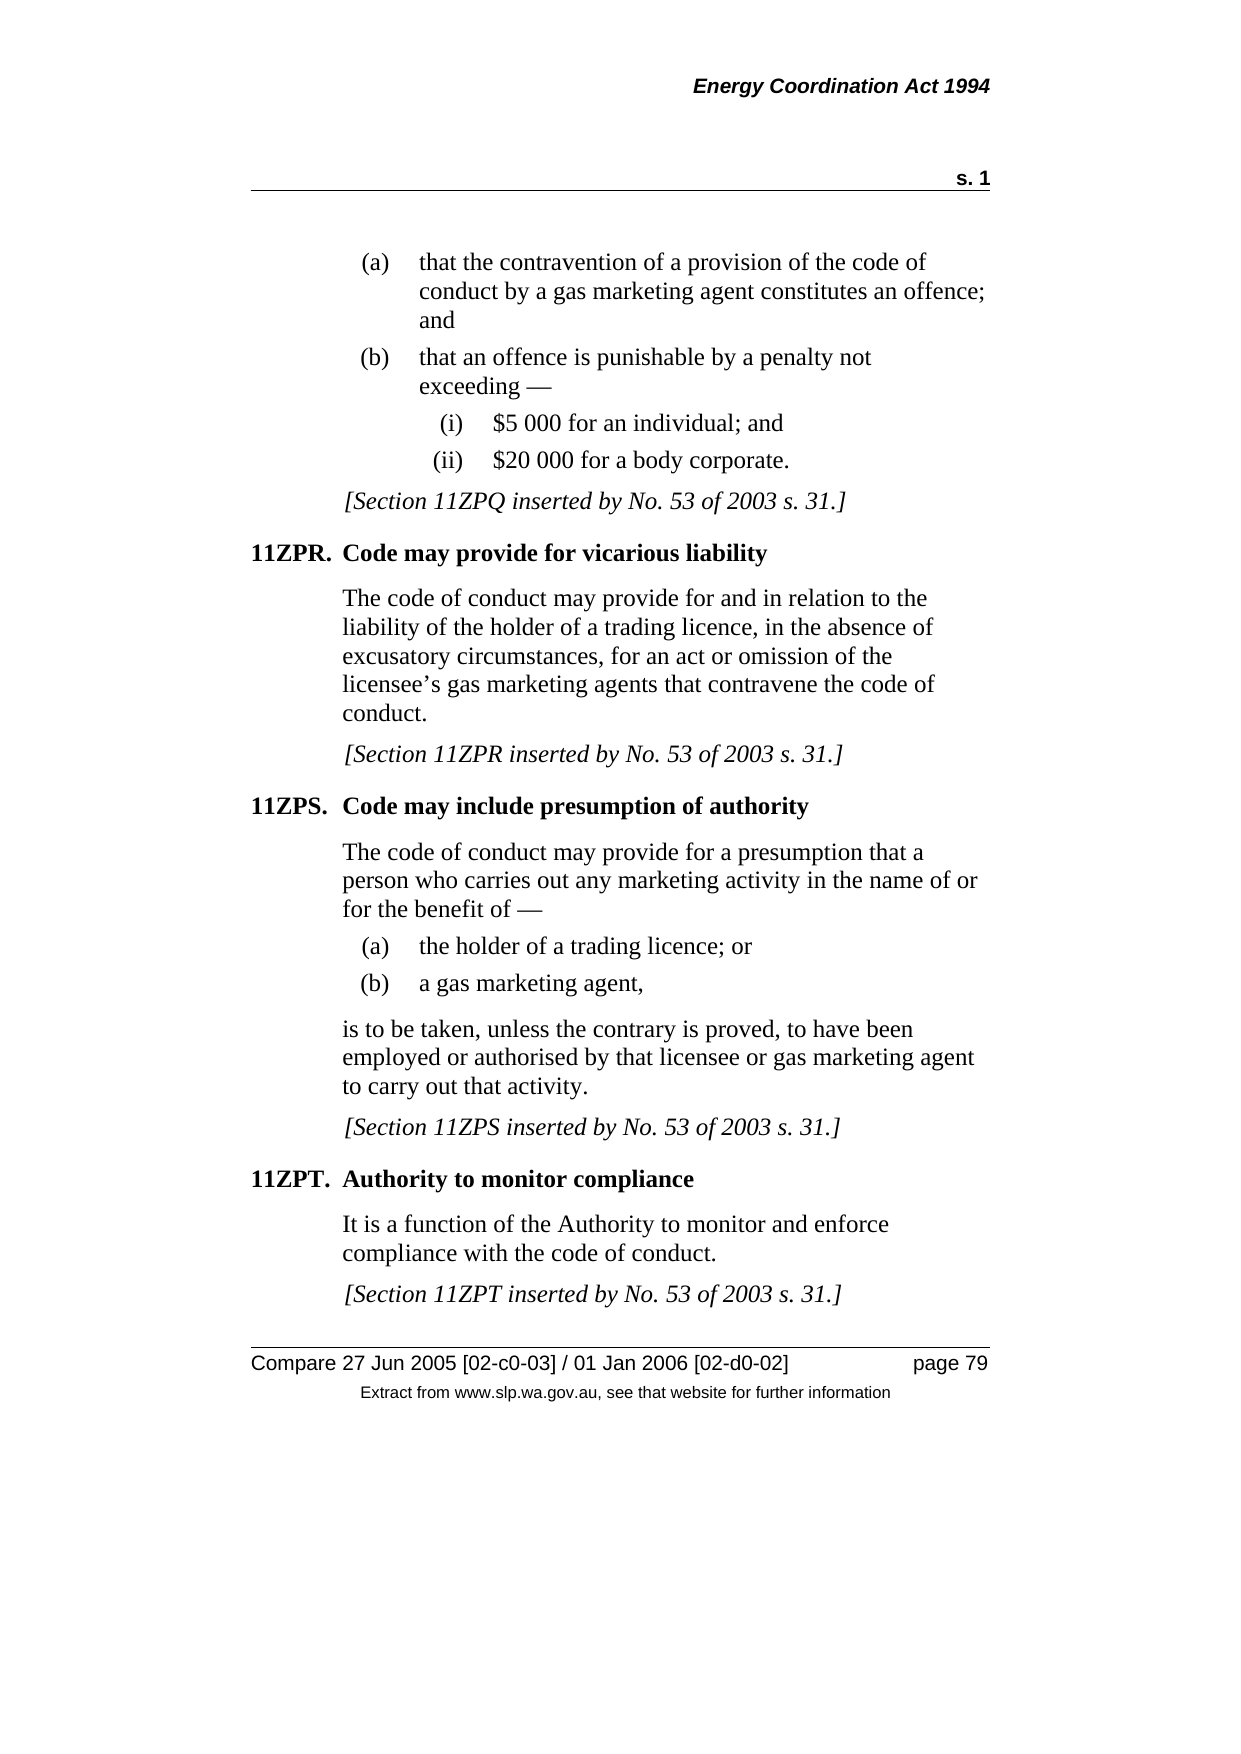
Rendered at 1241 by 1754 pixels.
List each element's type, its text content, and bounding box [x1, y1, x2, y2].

text (b) that an offence is punishable by a penalty not exceeding — [251, 342, 990, 399]
text (a) that the contravention of a provision of the code of conduct by a gas marketing agent constitutes an offence; and [251, 247, 990, 334]
subtitle 11ZPS. Code may include presumption of authority [251, 791, 990, 820]
text The code of conduct may provide for and in relation to the liability of the holder of a trading licence, in the absence of excusatory circumstances, for an act or omission of the licensee’s gas marketing agents that contravene the code of conduct. [251, 583, 990, 727]
text It is a function of the Authority to monitor and enforce compliance with the code of conduct. [251, 1209, 990, 1267]
text is to be taken, unless the contrary is proved, to have been employed or authorised by that licensee or gas marketing agent to carry out that activity. [251, 1014, 990, 1100]
text [Section 11ZPQ inserted by No. 53 of 2003 s. 31.] [251, 486, 990, 515]
text (ii) $20 000 for a body corporate. [251, 445, 990, 474]
text [Section 11ZPT inserted by No. 53 of 2003 s. 31.] [251, 1279, 990, 1308]
text (a) the holder of a trading licence; or [251, 931, 990, 960]
subtitle 11ZPR. Code may provide for vicarious liability [251, 538, 990, 567]
text The code of conduct may provide for a presumption that a person who carries out any marketing activity in the name of or for the benefit of — [251, 837, 990, 923]
text [Section 11ZPS inserted by No. 53 of 2003 s. 31.] [251, 1112, 990, 1141]
text (b) a gas marketing agent, [251, 968, 990, 997]
text [Section 11ZPR inserted by No. 53 of 2003 s. 31.] [251, 739, 990, 768]
text (i) $5 000 for an individual; and [251, 408, 990, 437]
subtitle 11ZPT. Authority to monitor compliance [251, 1164, 990, 1193]
